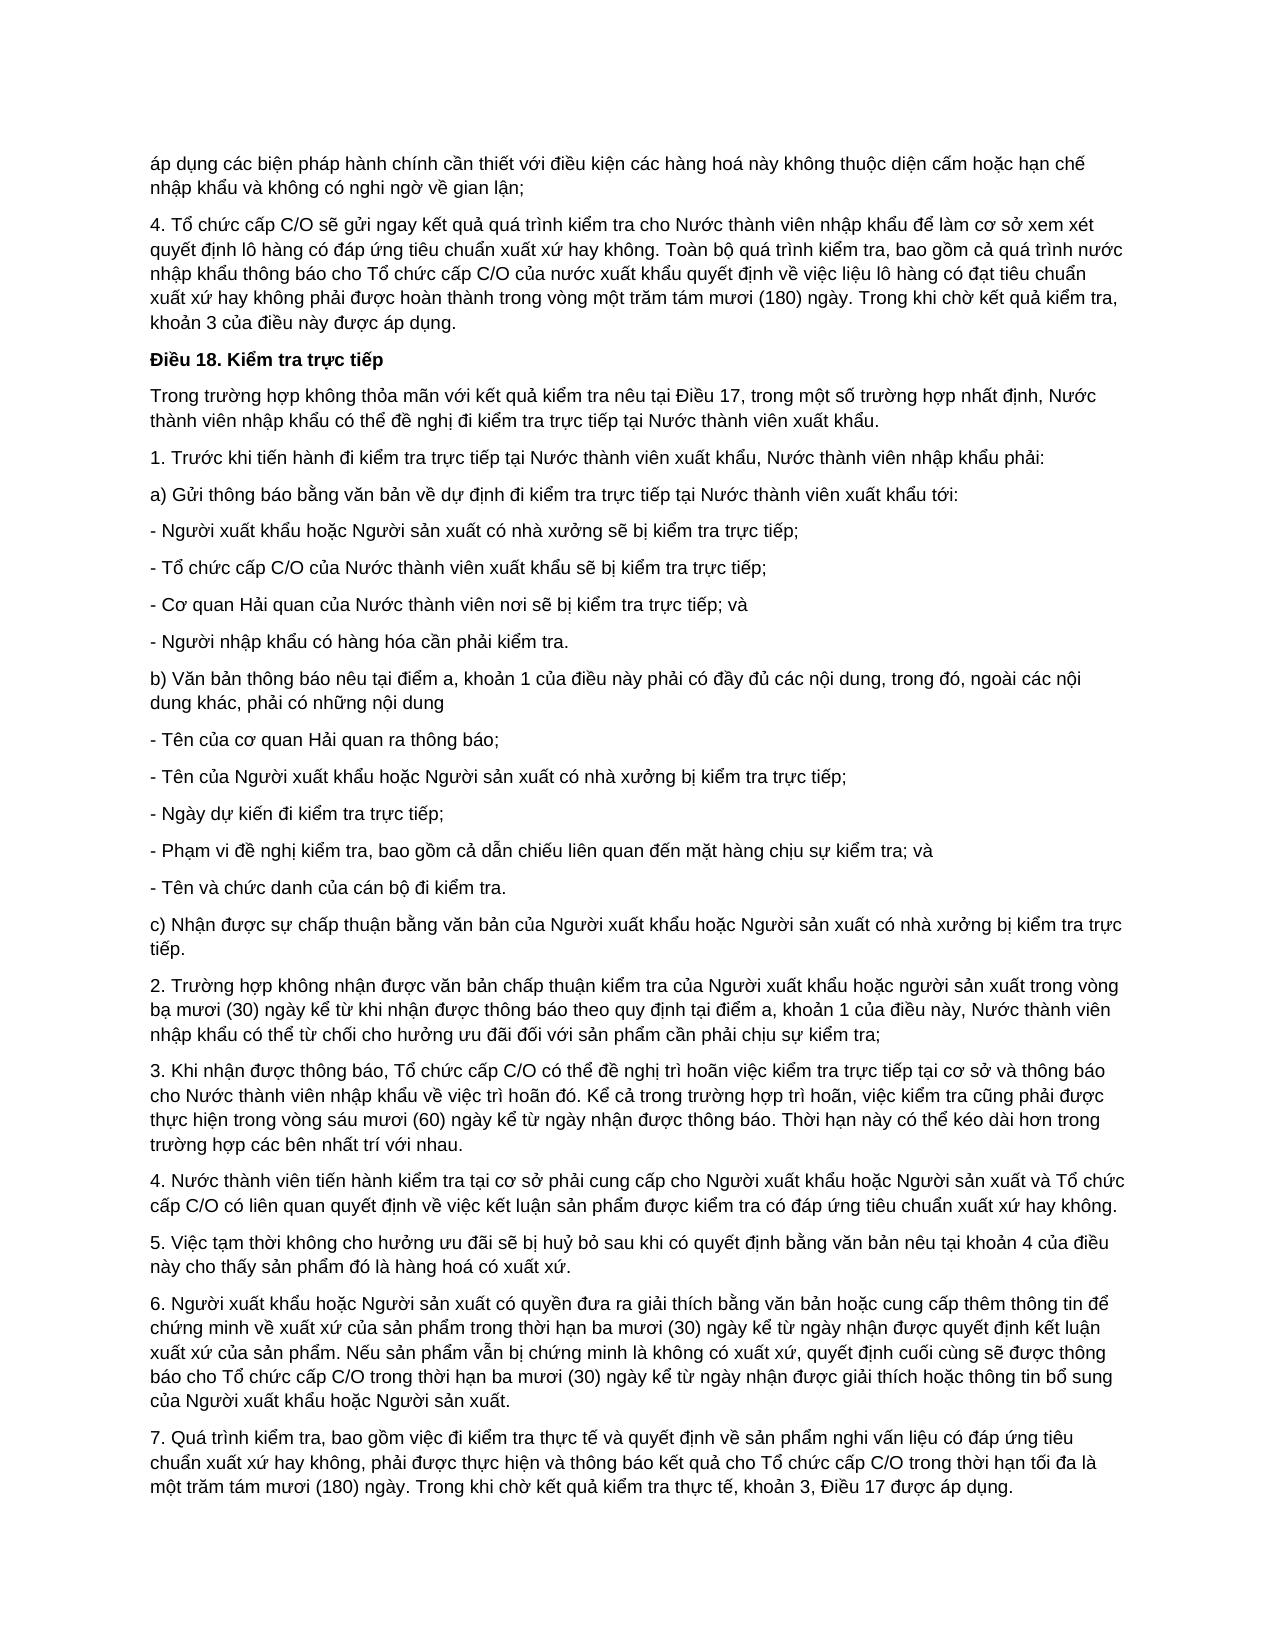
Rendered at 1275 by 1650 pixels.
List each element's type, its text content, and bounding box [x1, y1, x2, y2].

text a) Gửi thông báo bằng văn bản về dự định đi kiểm tra trực tiếp tại Nước thành viên xuất khẩu tới: [150, 481, 1125, 505]
text b) Văn bản thông báo nêu tại điểm a, khoản 1 của điều này phải có đầy đủ các nội dung, trong đó, ngoài các nội dung khác, phải có những nội dung [150, 665, 1125, 714]
text - Phạm vi đề nghị kiểm tra, bao gồm cả dẫn chiếu liên quan đến mặt hàng chịu sự kiểm tra; và [150, 837, 1125, 861]
text 4. Nước thành viên tiến hành kiểm tra tại cơ sở phải cung cấp cho Người xuất khẩu hoặc Người sản xuất và Tổ chức cấp C/O có liên quan quyết định về việc kết luận sản phẩm được kiểm tra có đáp ứng tiêu chuẩn xuất xứ hay không. [150, 1167, 1125, 1216]
text - Người xuất khẩu hoặc Người sản xuất có nhà xưởng sẽ bị kiểm tra trực tiếp; [150, 517, 1125, 542]
text 6. Người xuất khẩu hoặc Người sản xuất có quyền đưa ra giải thích bằng văn bản hoặc cung cấp thêm thông tin để chứng minh về xuất xứ của sản phẩm trong thời hạn ba mươi (30) ngày kể từ ngày nhận được quyết định kết luận xuất xứ của sản phẩm. Nếu sản phẩm vẫn bị chứng minh là không có xuất xứ, quyết định cuối cùng sẽ được thông báo cho Tổ chức cấp C/O trong thời hạn ba mươi (30) ngày kể từ ngày nhận được giải thích hoặc thông tin bổ sung của Người xuất khẩu hoặc Người sản xuất. [150, 1290, 1125, 1412]
text - Tên của cơ quan Hải quan ra thông báo; [150, 726, 1125, 751]
text Điều 18. Kiểm tra trực tiếp [150, 346, 1125, 370]
text 7. Quá trình kiểm tra, bao gồm việc đi kiểm tra thực tế và quyết định về sản phẩm nghi vấn liệu có đáp ứng tiêu chuẩn xuất xứ hay không, phải được thực hiện và thông báo kết quả cho Tổ chức cấp C/O trong thời hạn tối đa là một trăm tám mươi (180) ngày. Trong khi chờ kết quả kiểm tra thực tế, khoản 3, Điều 17 được áp dụng. [150, 1424, 1125, 1497]
text 1. Trước khi tiến hành đi kiểm tra trực tiếp tại Nước thành viên xuất khẩu, Nước thành viên nhập khẩu phải: [150, 444, 1125, 468]
text - Tên và chức danh của cán bộ đi kiểm tra. [150, 874, 1125, 898]
text - Tổ chức cấp C/O của Nước thành viên xuất khẩu sẽ bị kiểm tra trực tiếp; [150, 554, 1125, 579]
text 5. Việc tạm thời không cho hưởng ưu đãi sẽ bị huỷ bỏ sau khi có quyết định bằng văn bản nêu tại khoản 4 của điều này cho thấy sản phẩm đó là hàng hoá có xuất xứ. [150, 1229, 1125, 1277]
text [150, 150, 1125, 199]
text - Ngày dự kiến đi kiểm tra trực tiếp; [150, 800, 1125, 824]
text 3. Khi nhận được thông báo, Tổ chức cấp C/O có thể đề nghị trì hoãn việc kiểm tra trực tiếp tại cơ sở và thông báo cho Nước thành viên nhập khẩu về việc trì hoãn đó. Kể cả trong trường hợp trì hoãn, việc kiểm tra cũng phải được thực hiện trong vòng sáu mươi (60) ngày kể từ ngày nhận được thông báo. Thời hạn này có thể kéo dài hơn trong trường hợp các bên nhất trí với nhau. [150, 1057, 1125, 1155]
text c) Nhận được sự chấp thuận bằng văn bản của Người xuất khẩu hoặc Người sản xuất có nhà xưởng bị kiểm tra trực tiếp. [150, 911, 1125, 959]
text - Người nhập khẩu có hàng hóa cần phải kiểm tra. [150, 628, 1125, 652]
text - Cơ quan Hải quan của Nước thành viên nơi sẽ bị kiểm tra trực tiếp; và [150, 591, 1125, 616]
text Trong trường hợp không thỏa mãn với kết quả kiểm tra nêu tại Điều 17, trong một số trường hợp nhất định, Nước thành viên nhập khẩu có thể đề nghị đi kiểm tra trực tiếp tại Nước thành viên xuất khẩu. [150, 382, 1125, 431]
text 2. Trường hợp không nhận được văn bản chấp thuận kiểm tra của Người xuất khẩu hoặc người sản xuất trong vòng bạ mươi (30) ngày kể từ khi nhận được thông báo theo quy định tại điểm a, khoản 1 của điều này, Nước thành viên nhập khẩu có thể từ chối cho hưởng ưu đãi đối với sản phẩm cần phải chịu sự kiểm tra; [150, 972, 1125, 1045]
text 4. Tổ chức cấp C/O sẽ gửi ngay kết quả quá trình kiểm tra cho Nước thành viên nhập khẩu để làm cơ sở xem xét quyết định lô hàng có đáp ứng tiêu chuẩn xuất xứ hay không. Toàn bộ quá trình kiểm tra, bao gồm cả quá trình nước nhập khẩu thông báo cho Tổ chức cấp C/O của nước xuất khẩu quyết định về việc liệu lô hàng có đạt tiêu chuẩn xuất xứ hay không phải được hoàn thành trong vòng một trăm tám mươi (180) ngày. Trong khi chờ kết quả kiểm tra, khoản 3 của điều này được áp dụng. [150, 211, 1125, 333]
text - Tên của Người xuất khẩu hoặc Người sản xuất có nhà xưởng bị kiểm tra trực tiếp; [150, 763, 1125, 787]
